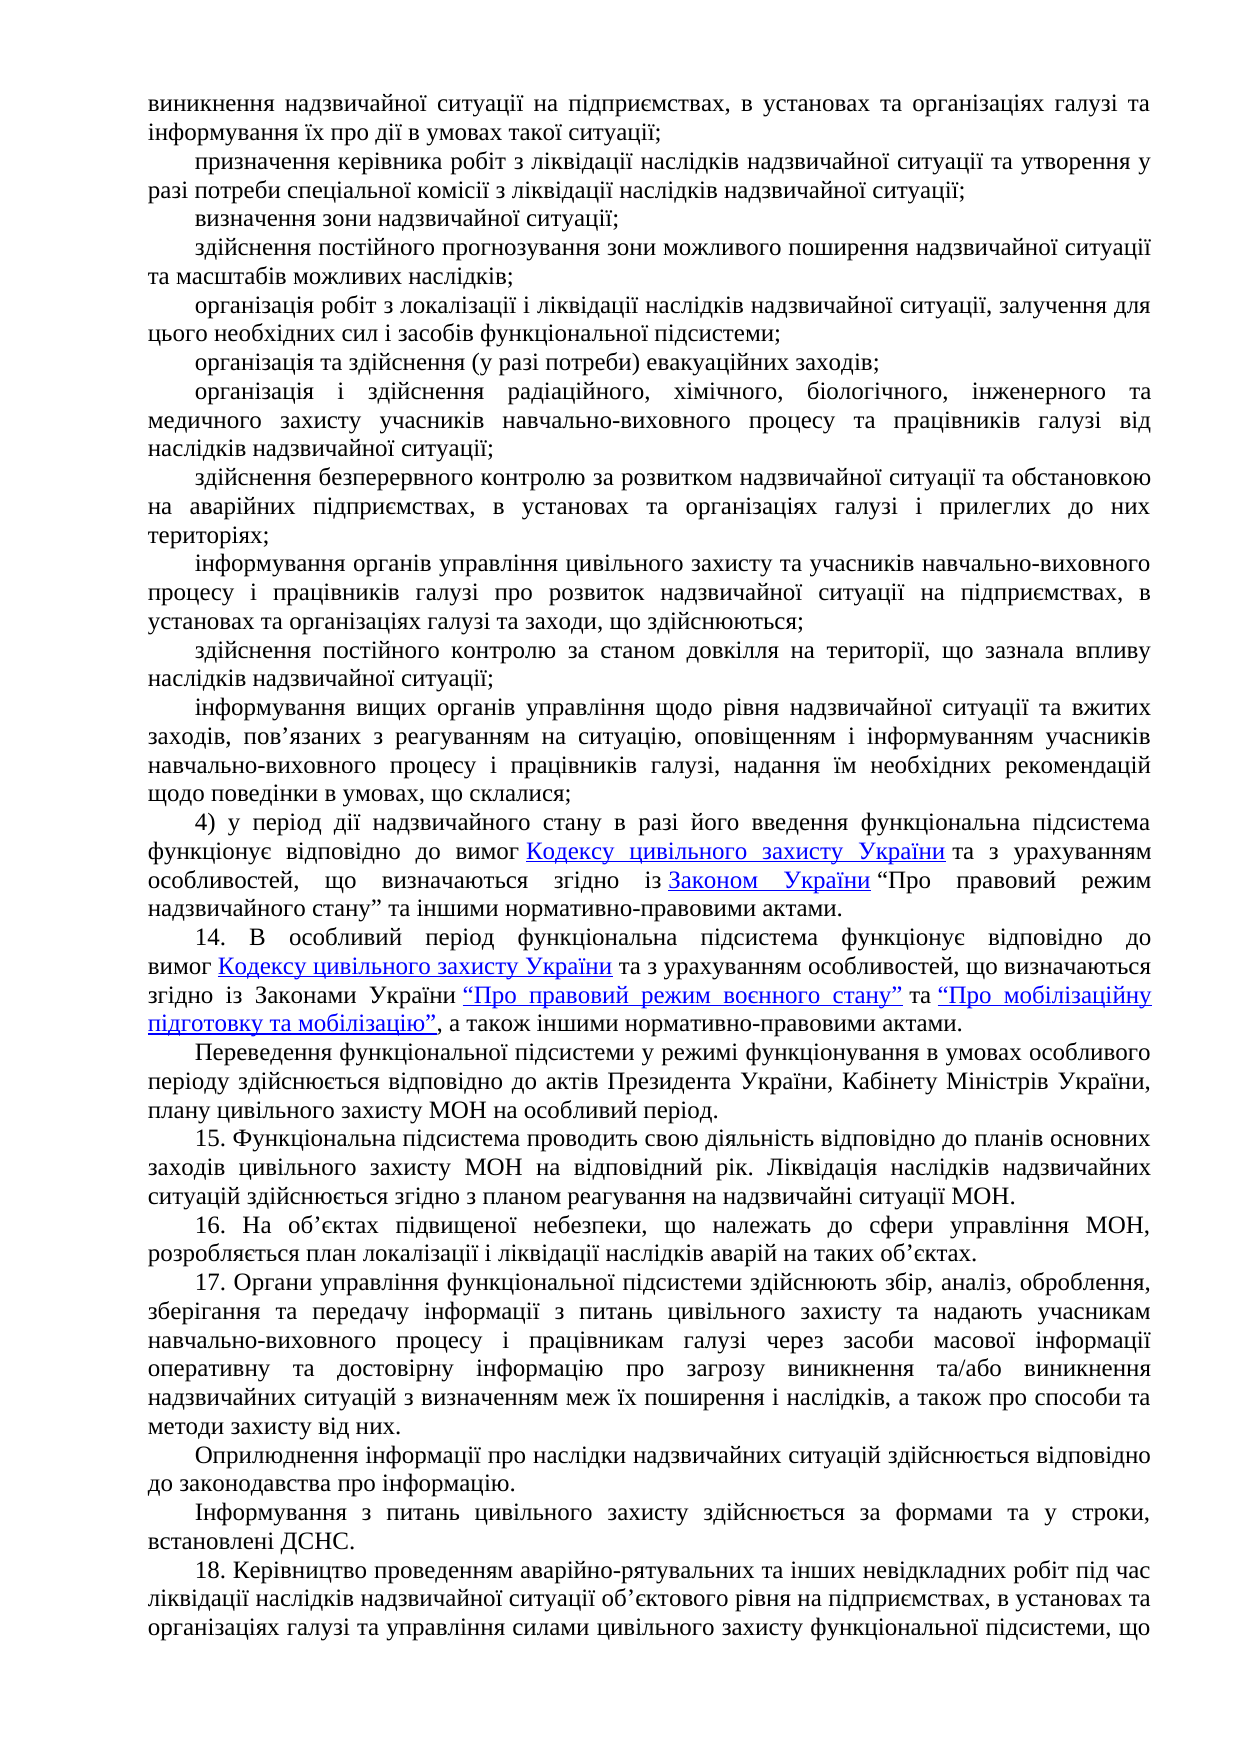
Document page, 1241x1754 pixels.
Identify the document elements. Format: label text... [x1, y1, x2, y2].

text Оприлюднення інформації про наслідки надзвичайних ситуацій здійснюється відповідно до законодавства про інформацію. [148, 1440, 1152, 1497]
text інформування органів управління цивільного захисту та учасників навчально-виховного процесу і працівників галузі про розвиток надзвичайної ситуації на підприємствах, в установах та організаціях галузі та заходи, що здійснюються; [148, 548, 1152, 635]
text призначення керівника робіт з ліквідації наслідків надзвичайної ситуації та утворення у разі потреби спеціальної комісії з ліквідації наслідків надзвичайної ситуації; [148, 146, 1152, 203]
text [148, 1555, 1152, 1641]
text 15. Функціональна підсистема проводить свою діяльність відповідно до планів основних заходів цивільного захисту МОН на відповідний рік. Ліквідація наслідків надзвичайних ситуацій здійснюється згідно з планом реагування на надзвичайні ситуації МОН. [148, 1123, 1152, 1210]
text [148, 88, 1152, 146]
text організація робіт з локалізації і ліквідації наслідків надзвичайної ситуації, залучення для цього необхідних сил і засобів функціональної підсистеми; [148, 290, 1152, 347]
text визначення зони надзвичайної ситуації; [148, 203, 1152, 232]
text 17. Органи управління функціональної підсистеми здійснюють збір, аналіз, оброблення, зберігання та передачу інформації з питань цивільного захисту та надають учасникам навчально-виховного процесу і працівникам галузі через засоби масової інформації оперативну та достовірну інформацію про загрозу виникнення та/або виникнення надзвичайних ситуацій з визначенням меж їх поширення і наслідків, а також про способи та методи захисту від них. [148, 1267, 1152, 1440]
text здійснення постійного контролю за станом довкілля на території, що зазнала впливу наслідків надзвичайної ситуації; [148, 635, 1152, 692]
text Переведення функціональної підсистеми у режимі функціонування в умовах особливого періоду здійснюється відповідно до актів Президента України, Кабінету Міністрів України, плану цивільного захисту МОН на особливий період. [148, 1037, 1152, 1123]
text організація і здійснення радіаційного, хімічного, біологічного, інженерного та медичного захисту учасників навчально-виховного процесу та працівників галузі від наслідків надзвичайної ситуації; [148, 376, 1152, 462]
text 14. В особливий період функціональна підсистема функціонує відповідно до вимог Кодексу цивільного захисту України та з урахуванням особливостей, що визначаються згідно із Законами України “Про правовий режим воєнного стану” та “Про мобілізаційну підготовку та мобілізацію”, а також іншими нормативно-правовими актами. [148, 922, 1152, 1037]
text здійснення постійного прогнозування зони можливого поширення надзвичайної ситуації та масштабів можливих наслідків; [148, 232, 1152, 290]
text Інформування з питань цивільного захисту здійснюється за формами та у строки, встановлені ДСНС. [148, 1497, 1152, 1555]
text 16. На об’єктах підвищеної небезпеки, що належать до сфери управління МОН, розробляється план локалізації і ліквідації наслідків аварій на таких об’єктах. [148, 1210, 1152, 1267]
text організація та здійснення (у разі потреби) евакуаційних заходів; [148, 347, 1152, 376]
text 4) у період дії надзвичайного стану в разі його введення функціональна підсистема функціонує відповідно до вимог Кодексу цивільного захисту України та з урахуванням особливостей, що визначаються згідно із Законом України “Про правовий режим надзвичайного стану” та іншими нормативно-правовими актами. [148, 807, 1152, 922]
text здійснення безперервного контролю за розвитком надзвичайної ситуації та обстановкою на аварійних підприємствах, в установах та організаціях галузі і прилеглих до них територіях; [148, 462, 1152, 548]
text інформування вищих органів управління щодо рівня надзвичайної ситуації та вжитих заходів, пов’язаних з реагуванням на ситуацію, оповіщенням і інформуванням учасників навчально-виховного процесу і працівників галузі, надання їм необхідних рекомендацій щодо поведінки в умовах, що склалися; [148, 692, 1152, 807]
